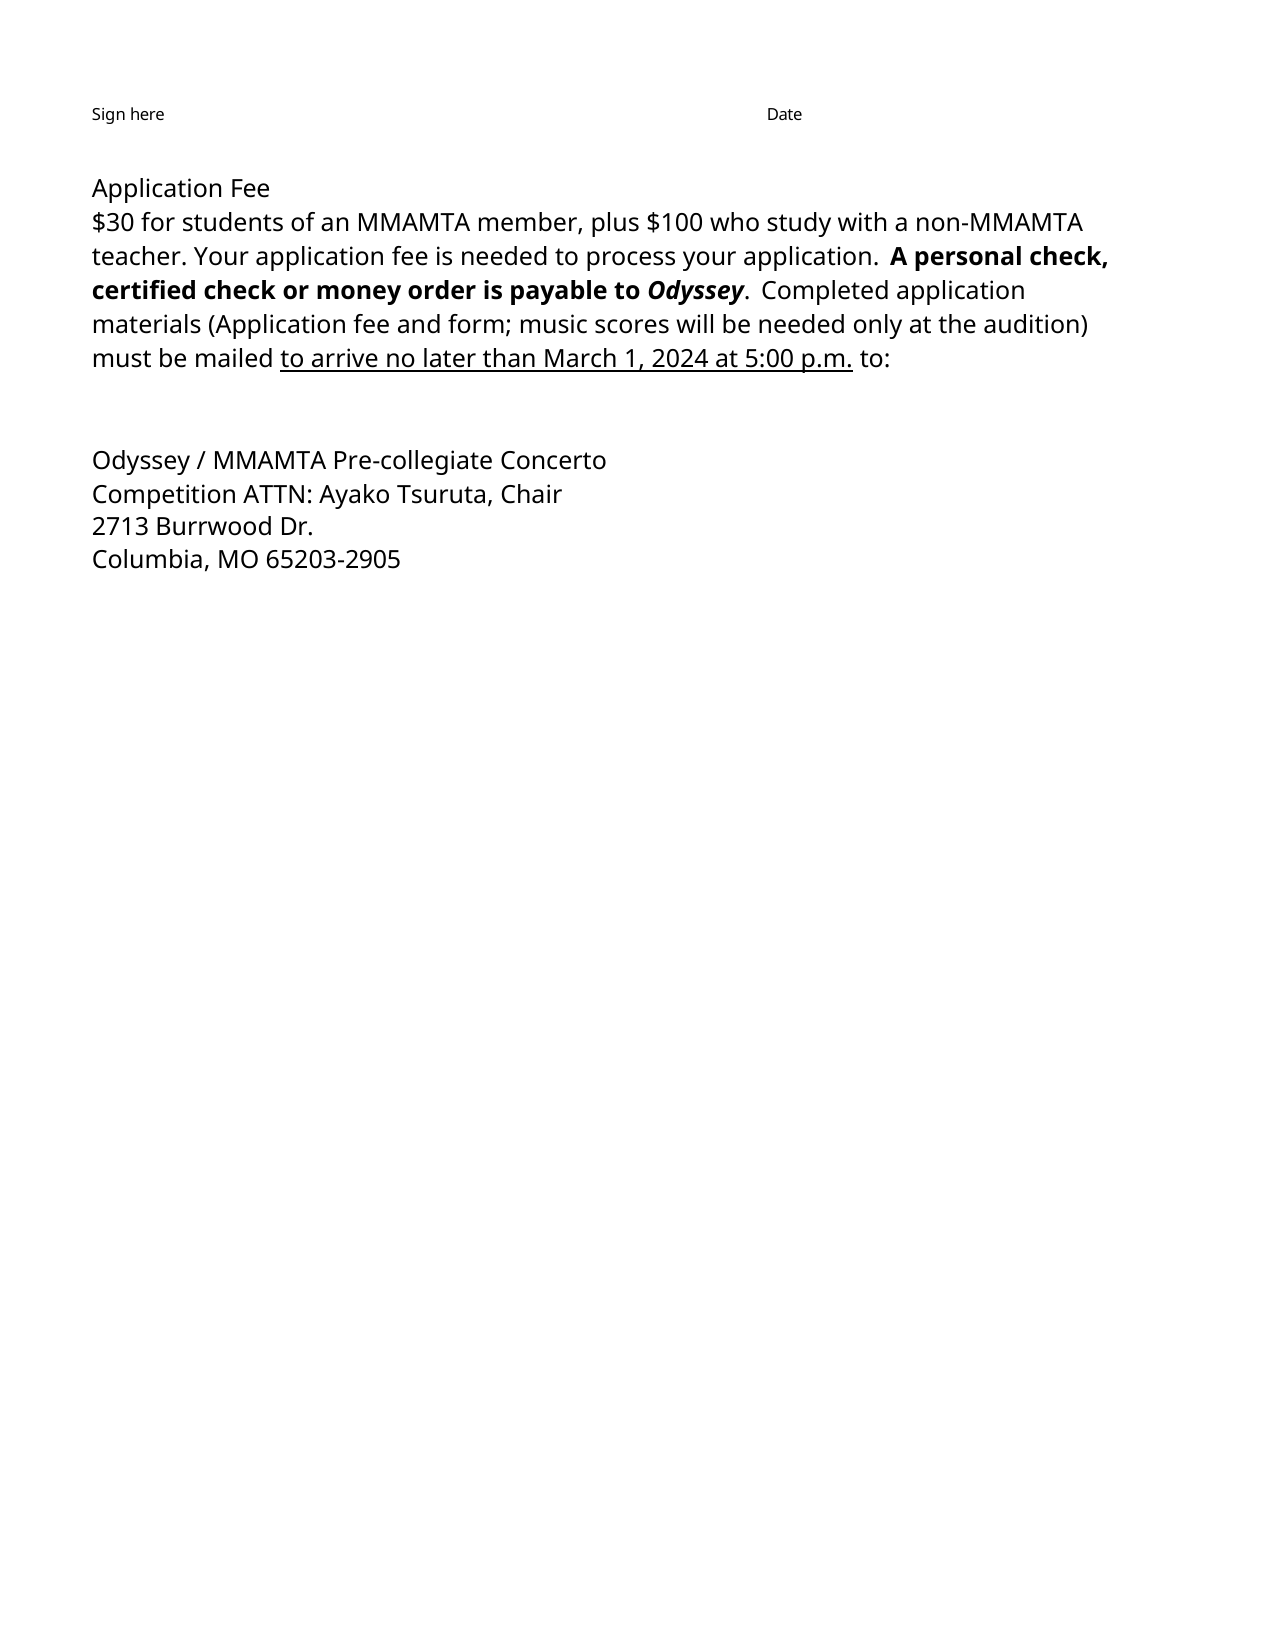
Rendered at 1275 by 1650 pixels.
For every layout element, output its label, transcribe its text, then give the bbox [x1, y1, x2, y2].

text 2713 Burrwood Dr. [92, 511, 1200, 541]
text Columbia, MO 65203-2905 [92, 541, 1200, 576]
text Odyssey / MMAMTA Pre-collegiate Concerto Competition ATTN: Ayako Tsuruta, Chair [92, 443, 734, 511]
text Sign here Date [92, 102, 1200, 125]
text Application Fee [92, 171, 1200, 205]
text $30 for students of an MMAMTA member, plus $100 who study with a non-MMAMTA teacher. Your application fee is needed to process your application. A personal check, certified check or money order is payable to Odyssey. Completed application materials (Application fee and form; music scores will be needed only at the audition) must be mailed to arrive no later than March 1, 2024 at 5:00 p.m. to: [92, 205, 1138, 375]
